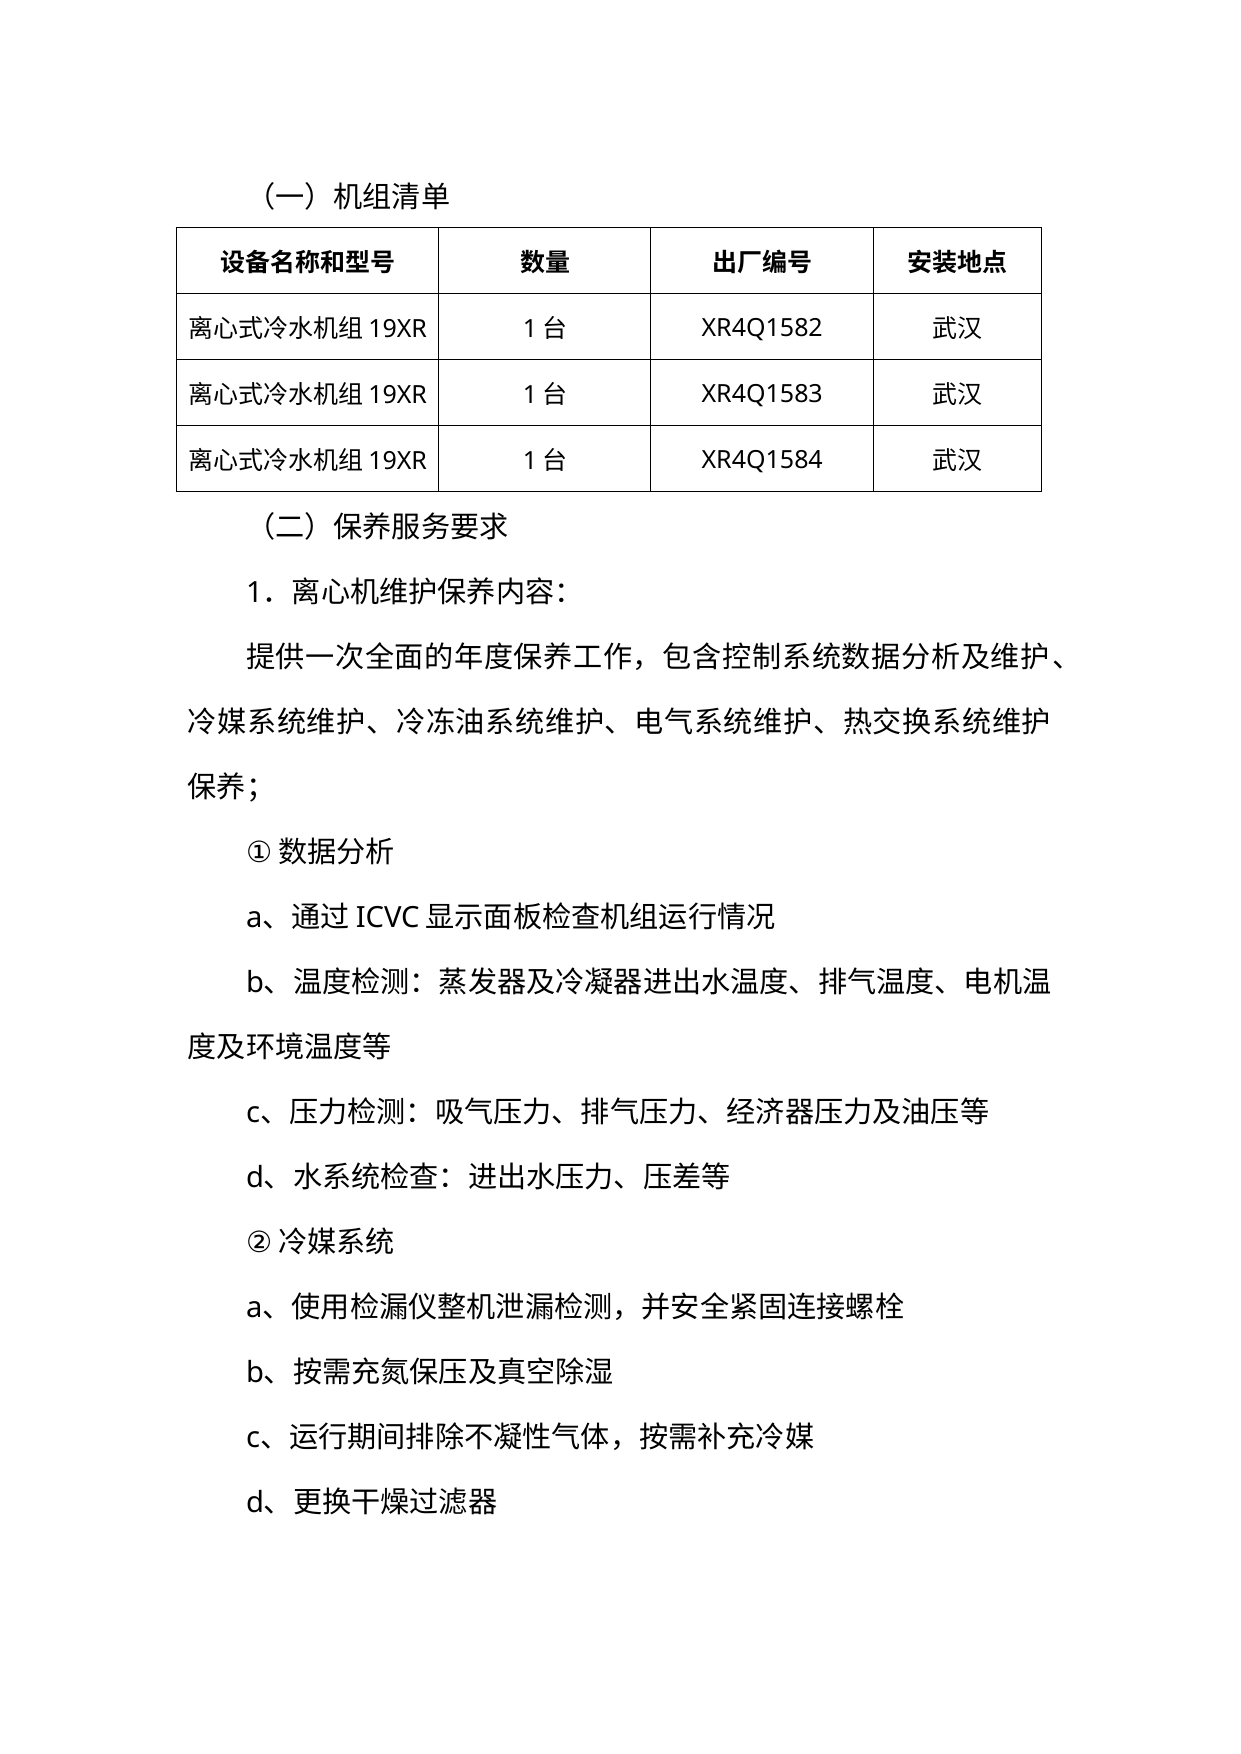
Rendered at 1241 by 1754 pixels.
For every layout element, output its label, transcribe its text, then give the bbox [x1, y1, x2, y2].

text a、通过ICVC显示面板检查机组运行情况 [187, 882, 1053, 947]
text ②冷媒系统 [187, 1207, 1053, 1272]
table_header 安装地点 [874, 228, 1041, 293]
table_cell XR4Q1584 [651, 426, 873, 491]
text 提供一次全面的年度保养工作，包含控制系统数据分析及维护、冷媒系统维护、冷冻油系统维护、电气系统维护、热交换系统维护保养； [187, 622, 1053, 817]
table_header 设备名称和型号 [177, 228, 438, 293]
text ①数据分析 [187, 817, 1053, 882]
text b、温度检测：蒸发器及冷凝器进出水温度、排气温度、电机温度及环境温度等 [187, 947, 1053, 1077]
table_cell 1台 [439, 360, 650, 425]
table_cell 1台 [439, 426, 650, 491]
table_cell XR4Q1583 [651, 360, 873, 425]
table_cell 武汉 [874, 294, 1041, 359]
table_cell XR4Q1582 [651, 294, 873, 359]
text d、更换干燥过滤器 [187, 1467, 1053, 1532]
text （二）保养服务要求 [187, 492, 1053, 557]
text a、使用检漏仪整机泄漏检测，并安全紧固连接螺栓 [187, 1272, 1053, 1337]
text c、压力检测：吸气压力、排气压力、经济器压力及油压等 [187, 1077, 1053, 1142]
text d、水系统检查：进出水压力、压差等 [187, 1142, 1053, 1207]
text c、运行期间排除不凝性气体，按需补充冷媒 [187, 1402, 1053, 1467]
table_cell 1台 [439, 294, 650, 359]
text 1．离心机维护保养内容： [187, 557, 1053, 622]
table_cell 离心式冷水机组19XR [177, 426, 438, 491]
table_cell 武汉 [874, 426, 1041, 491]
table_header 数量 [439, 228, 650, 293]
text b、按需充氮保压及真空除湿 [187, 1337, 1053, 1402]
text （一）机组清单 [246, 162, 1053, 227]
table_cell 离心式冷水机组19XR [177, 360, 438, 425]
table_cell 武汉 [874, 360, 1041, 425]
table_cell 离心式冷水机组19XR [177, 294, 438, 359]
table_header 出厂编号 [651, 228, 873, 293]
